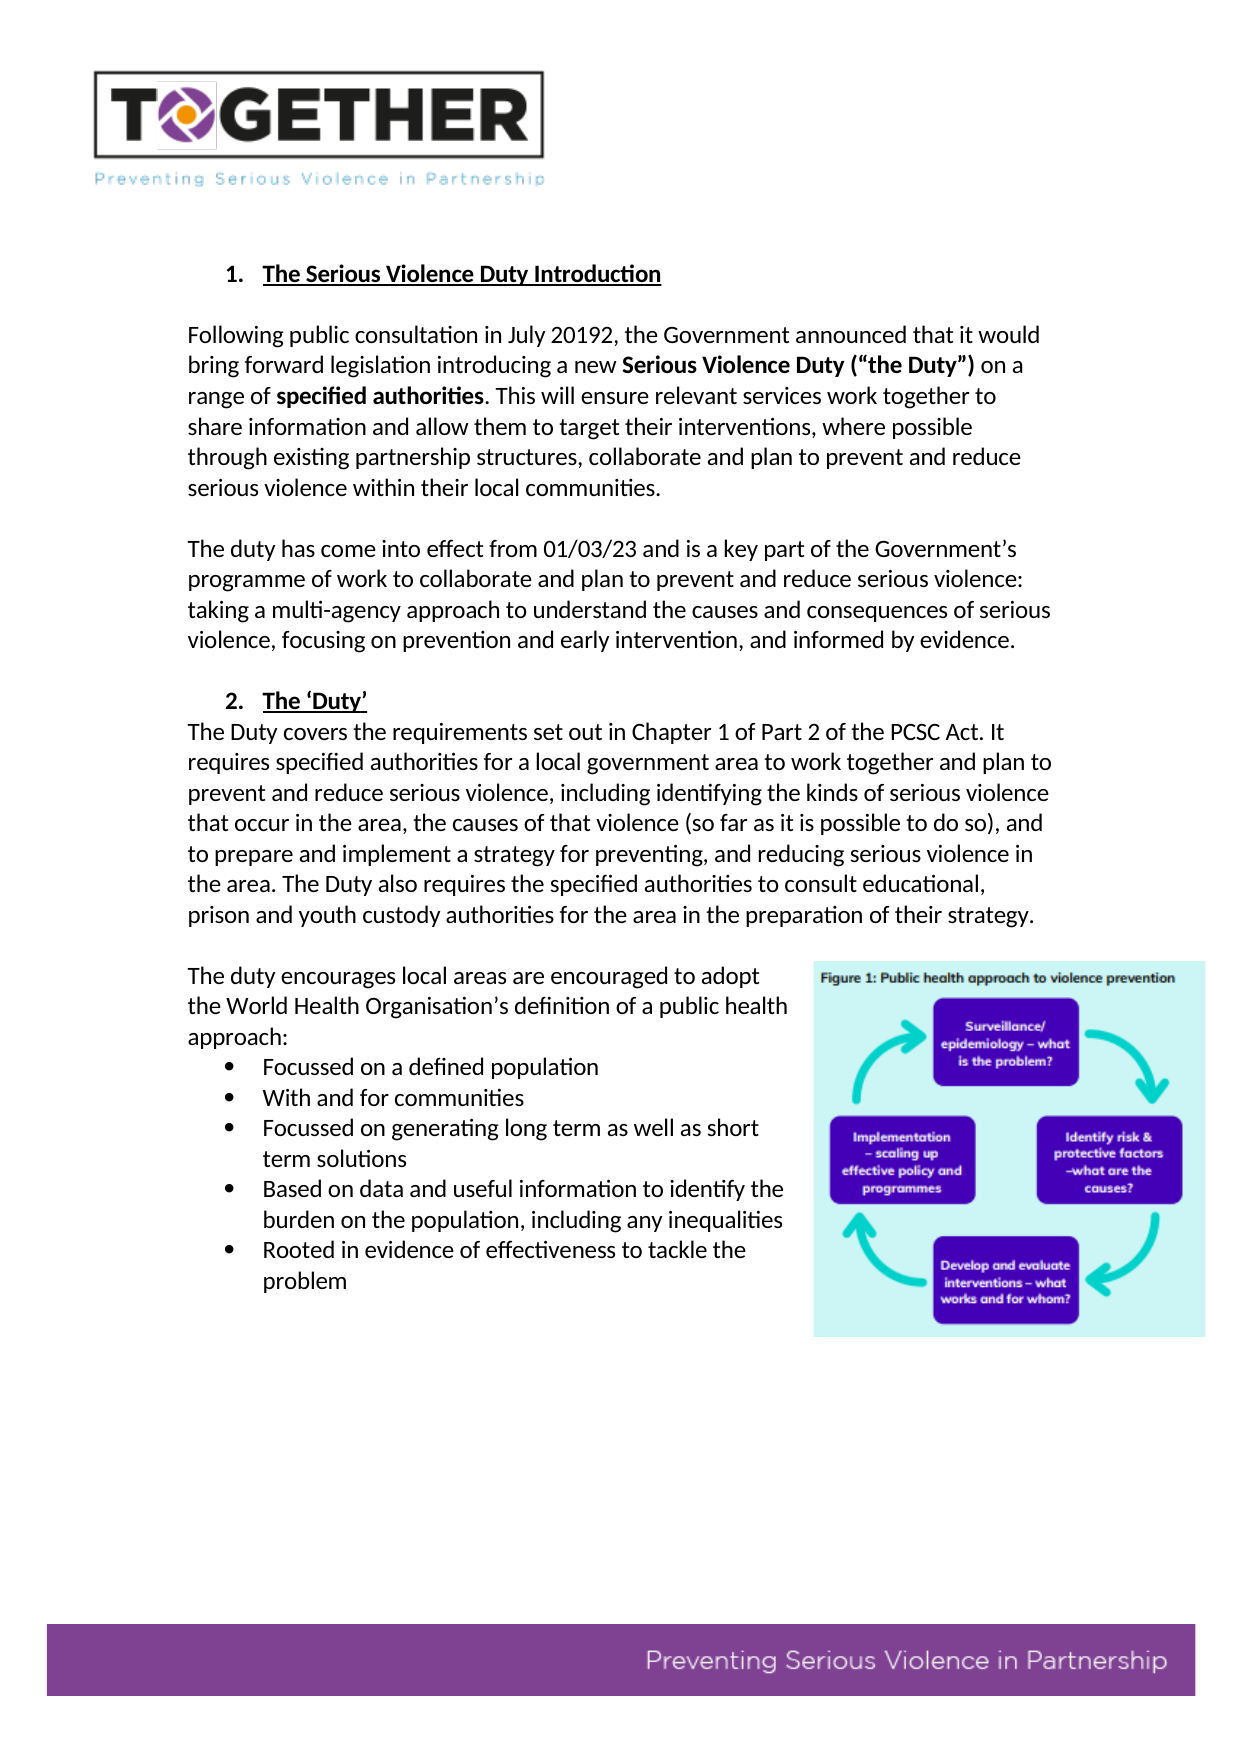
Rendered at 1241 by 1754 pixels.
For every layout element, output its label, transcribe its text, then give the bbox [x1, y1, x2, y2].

list The ‘Duty’ [225, 685, 1053, 716]
list Based on data and useful information to identify the burden on the population, including any inequalities [225, 1174, 813, 1235]
list The Serious Violence Duty Introduction [225, 258, 1053, 288]
list With and for communities [225, 1082, 813, 1113]
text Following public consultation in July 20192, the Government announced that it would bring forward legislation introducing a new Serious Violence Duty (“the Duty”) on a range of specified authorities. This will ensure relevant services work together to share information and allow them to target their interventions, where possible through existing partnership structures, collaborate and plan to prevent and reduce serious violence within their local communities. [187, 319, 1053, 502]
list Focussed on a defined population [225, 1052, 813, 1082]
text The duty encourages local areas are encouraged to adopt the World Health Organisation’s definition of a public health approach: [187, 960, 1053, 1052]
picture [37, 28, 1193, 230]
picture [46, 1624, 1196, 1696]
text The duty has come into effect from 01/03/23 and is a key part of the Government’s programme of work to collaborate and plan to prevent and reduce serious violence: taking a multi-agency approach to understand the causes and consequences of serious violence, focusing on prevention and early intervention, and informed by evidence. [187, 533, 1053, 655]
list Rooted in evidence of effectiveness to tackle the problem [225, 1235, 813, 1296]
picture [813, 961, 1206, 1337]
list Focussed on generating long term as well as short term solutions [225, 1113, 813, 1174]
text The Duty covers the requirements set out in Chapter 1 of Part 2 of the PCSC Act. It requires specified authorities for a local government area to work together and plan to prevent and reduce serious violence, including identifying the kinds of serious violence that occur in the area, the causes of that violence (so far as it is possible to do so), and to prepare and implement a strategy for preventing, and reducing serious violence in the area. The Duty also requires the specified authorities to consult educational, prison and youth custody authorities for the area in the preparation of their strategy. [187, 716, 1053, 929]
